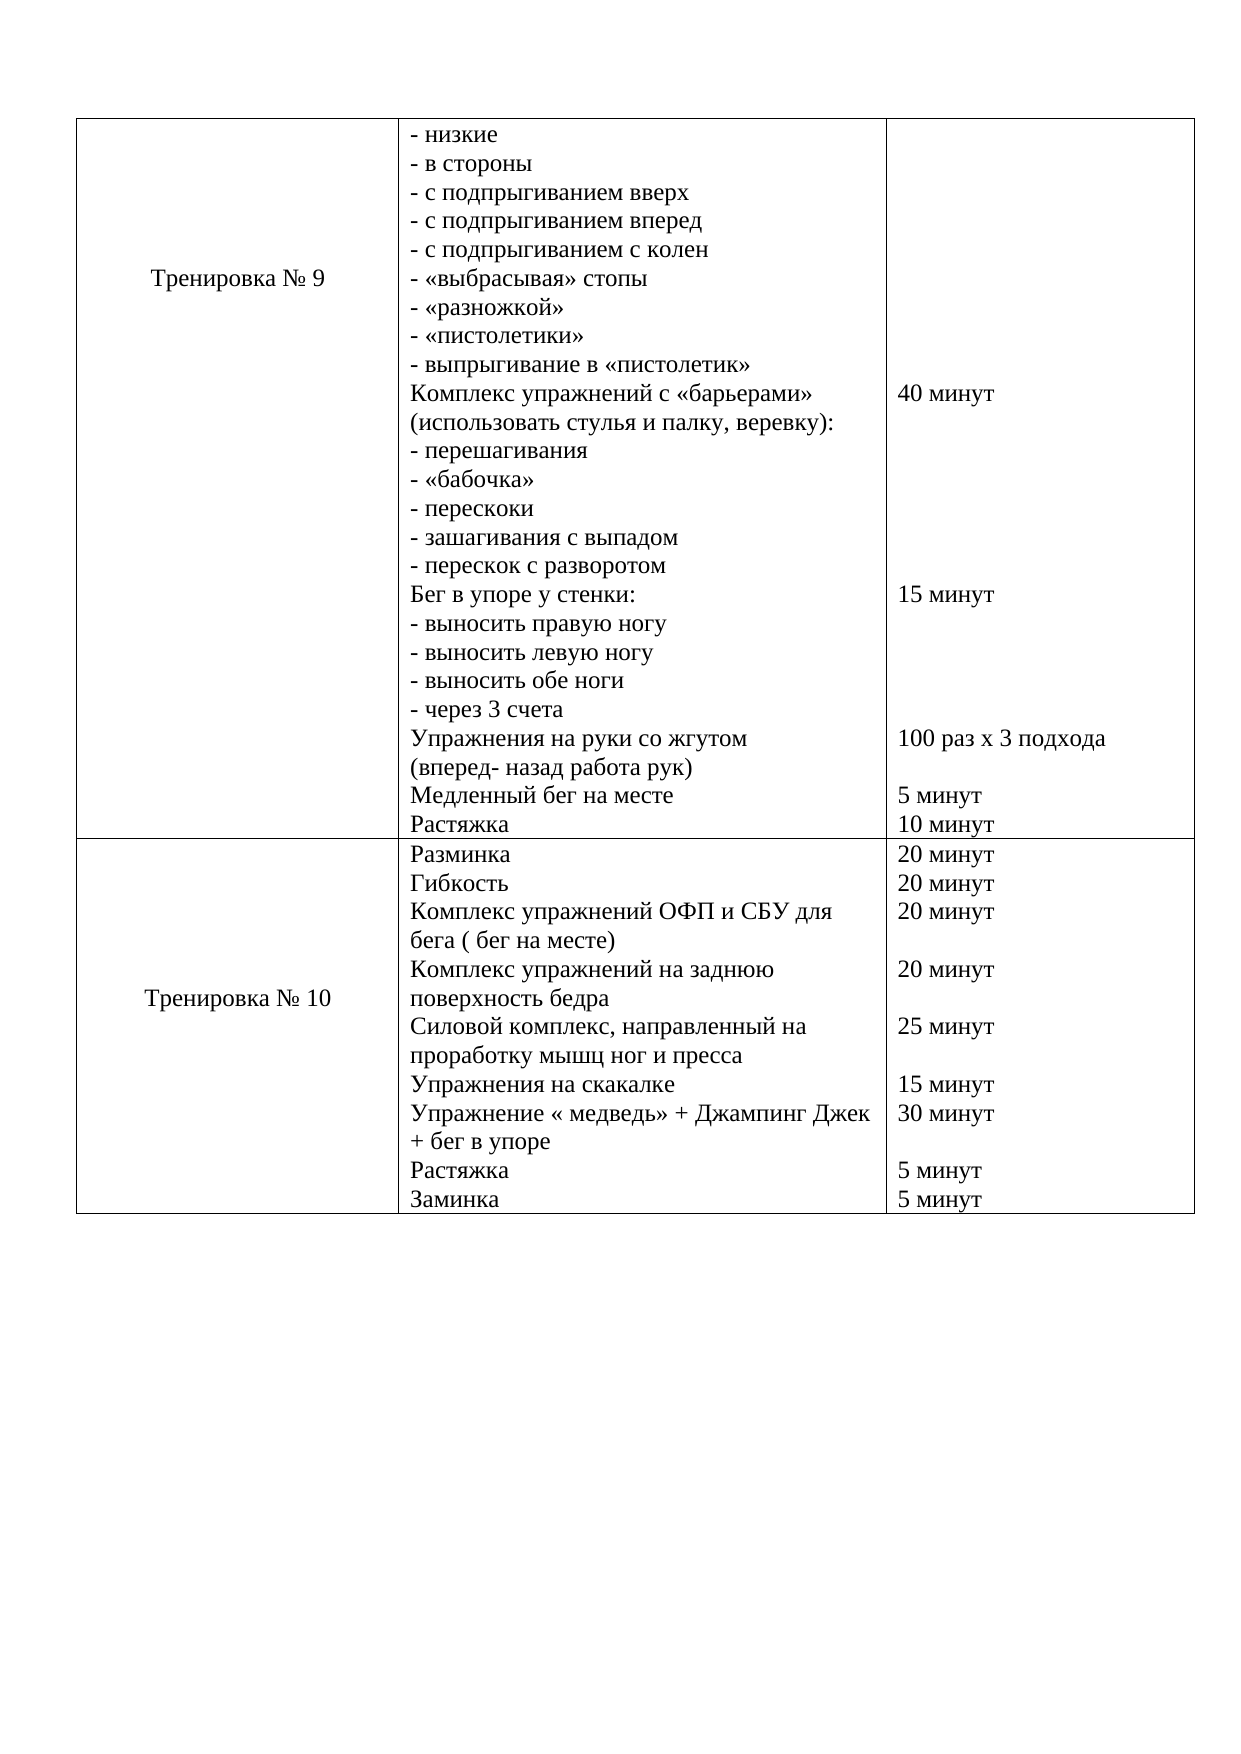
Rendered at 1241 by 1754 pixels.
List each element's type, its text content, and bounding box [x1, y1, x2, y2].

table_cell Тренировка № 9 [77, 119, 398, 838]
table_cell Тренировка № 10 [77, 839, 398, 1213]
table_cell Разминка Гибкость Комплекс упражнений ОФП и СБУ для бега ( бег на месте) Комплекс упражнений на заднюю поверхность бедра Силовой комплекс, направленный на проработку мышц ног и пресса Упражнения на скакалке Упражнение « медведь» + Джампинг Джек + бег в упоре Растяжка Заминка [399, 839, 886, 1213]
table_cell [399, 119, 886, 838]
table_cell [887, 119, 1194, 838]
table_cell 20 минут 20 минут 20 минут 20 минут 25 минут 15 минут 30 минут 5 минут 5 минут [887, 839, 1194, 1213]
